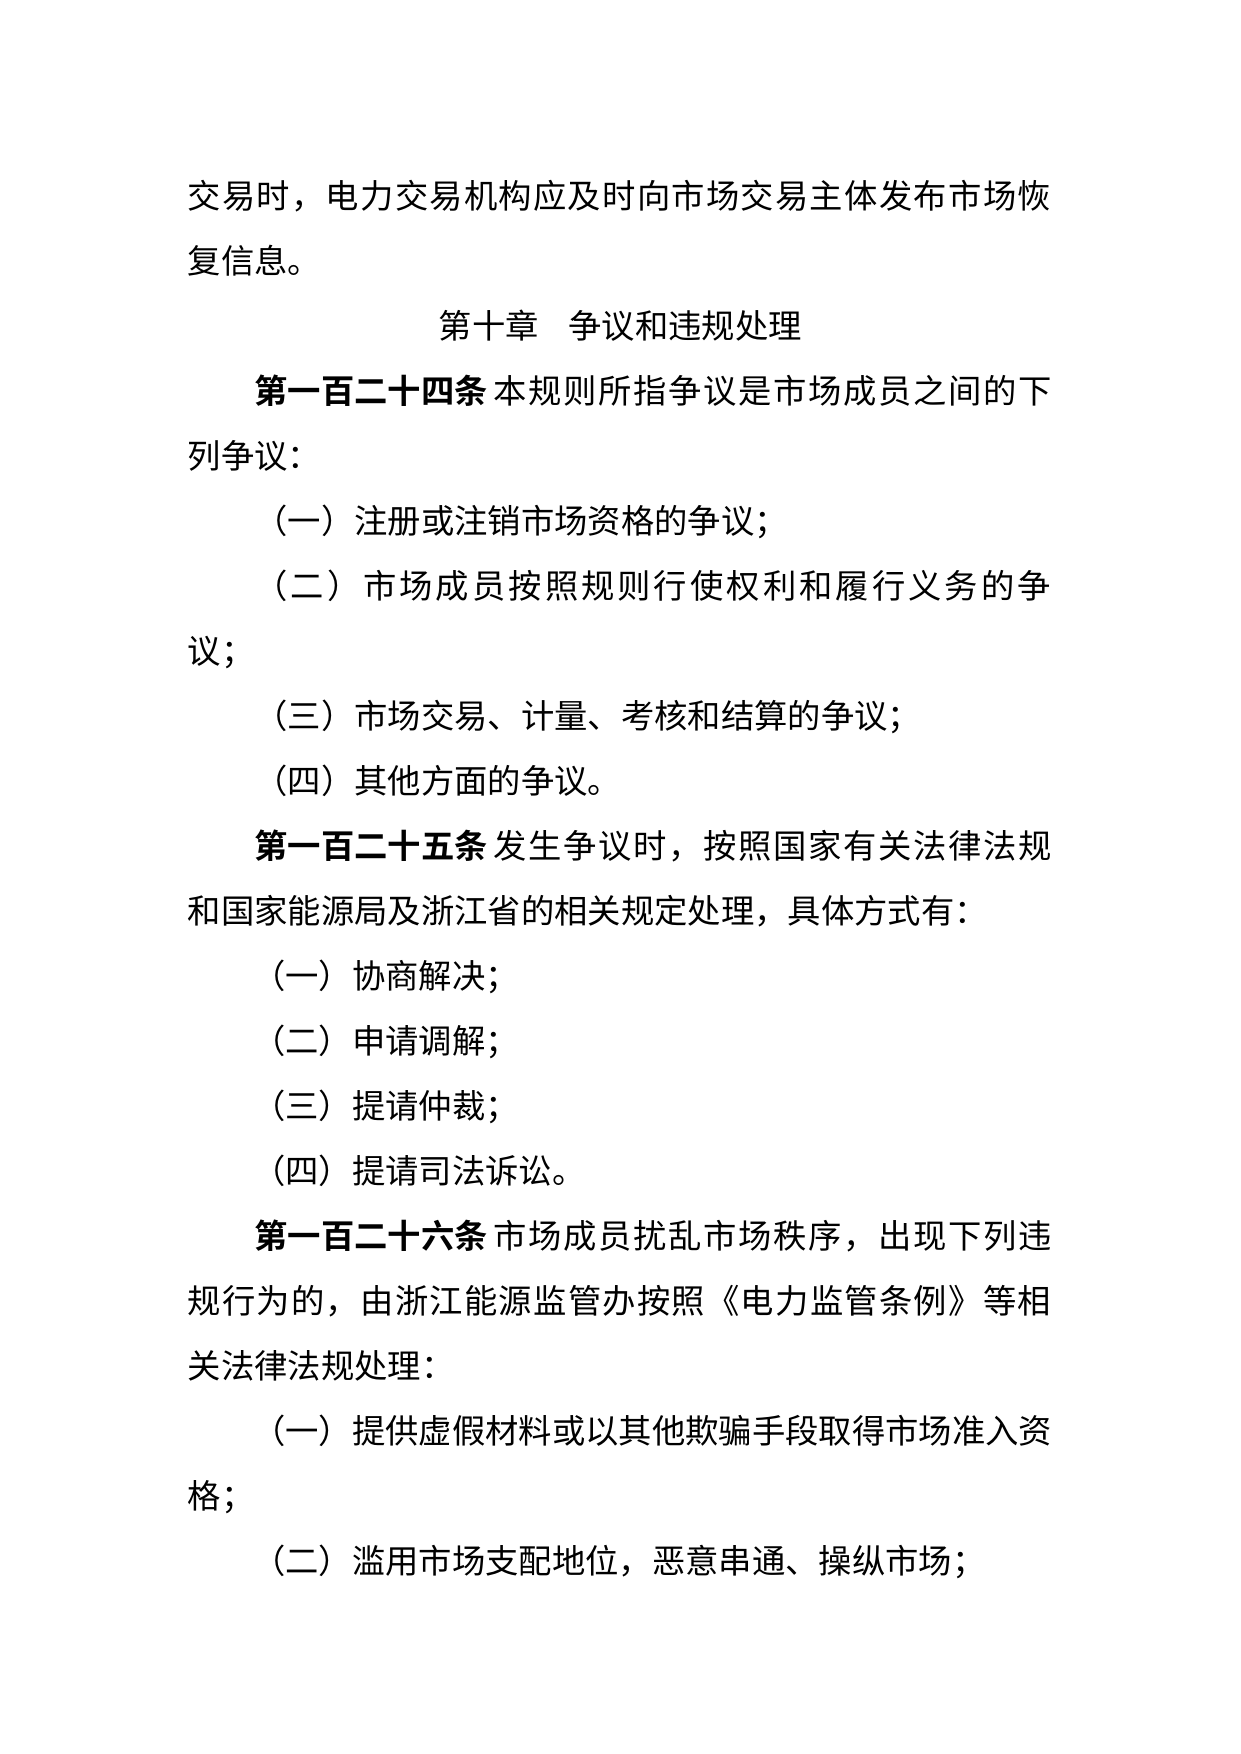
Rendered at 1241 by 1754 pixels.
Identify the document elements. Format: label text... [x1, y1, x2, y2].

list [187, 162, 1053, 292]
text （四）其他方面的争议。 [187, 747, 1053, 812]
text （三）市场交易、计量、考核和结算的争议； [187, 682, 1053, 747]
text （二）市场成员按照规则行使权利和履行义务的争议； [187, 552, 1053, 682]
list 发生争议时，按照国家有关法律法规和国家能源局及浙江省的相关规定处理，具体方式有： [187, 812, 1053, 942]
text 第十章 争议和违规处理 [187, 292, 1053, 357]
list 滥用市场支配地位，恶意串通、操纵市场； [187, 1527, 1053, 1592]
list 提请司法诉讼。 [187, 1137, 1053, 1202]
list 提请仲裁； [187, 1072, 1053, 1137]
list 本规则所指争议是市场成员之间的下列争议： [187, 357, 1053, 487]
text （一）注册或注销市场资格的争议； [187, 487, 1053, 552]
list 市场成员扰乱市场秩序，出现下列违规行为的，由浙江能源监管办按照《电力监管条例》等相关法律法规处理： [187, 1202, 1053, 1397]
list 申请调解； [187, 1007, 1053, 1072]
list 协商解决； [187, 942, 1053, 1007]
list 提供虚假材料或以其他欺骗手段取得市场准入资格； [187, 1397, 1053, 1527]
